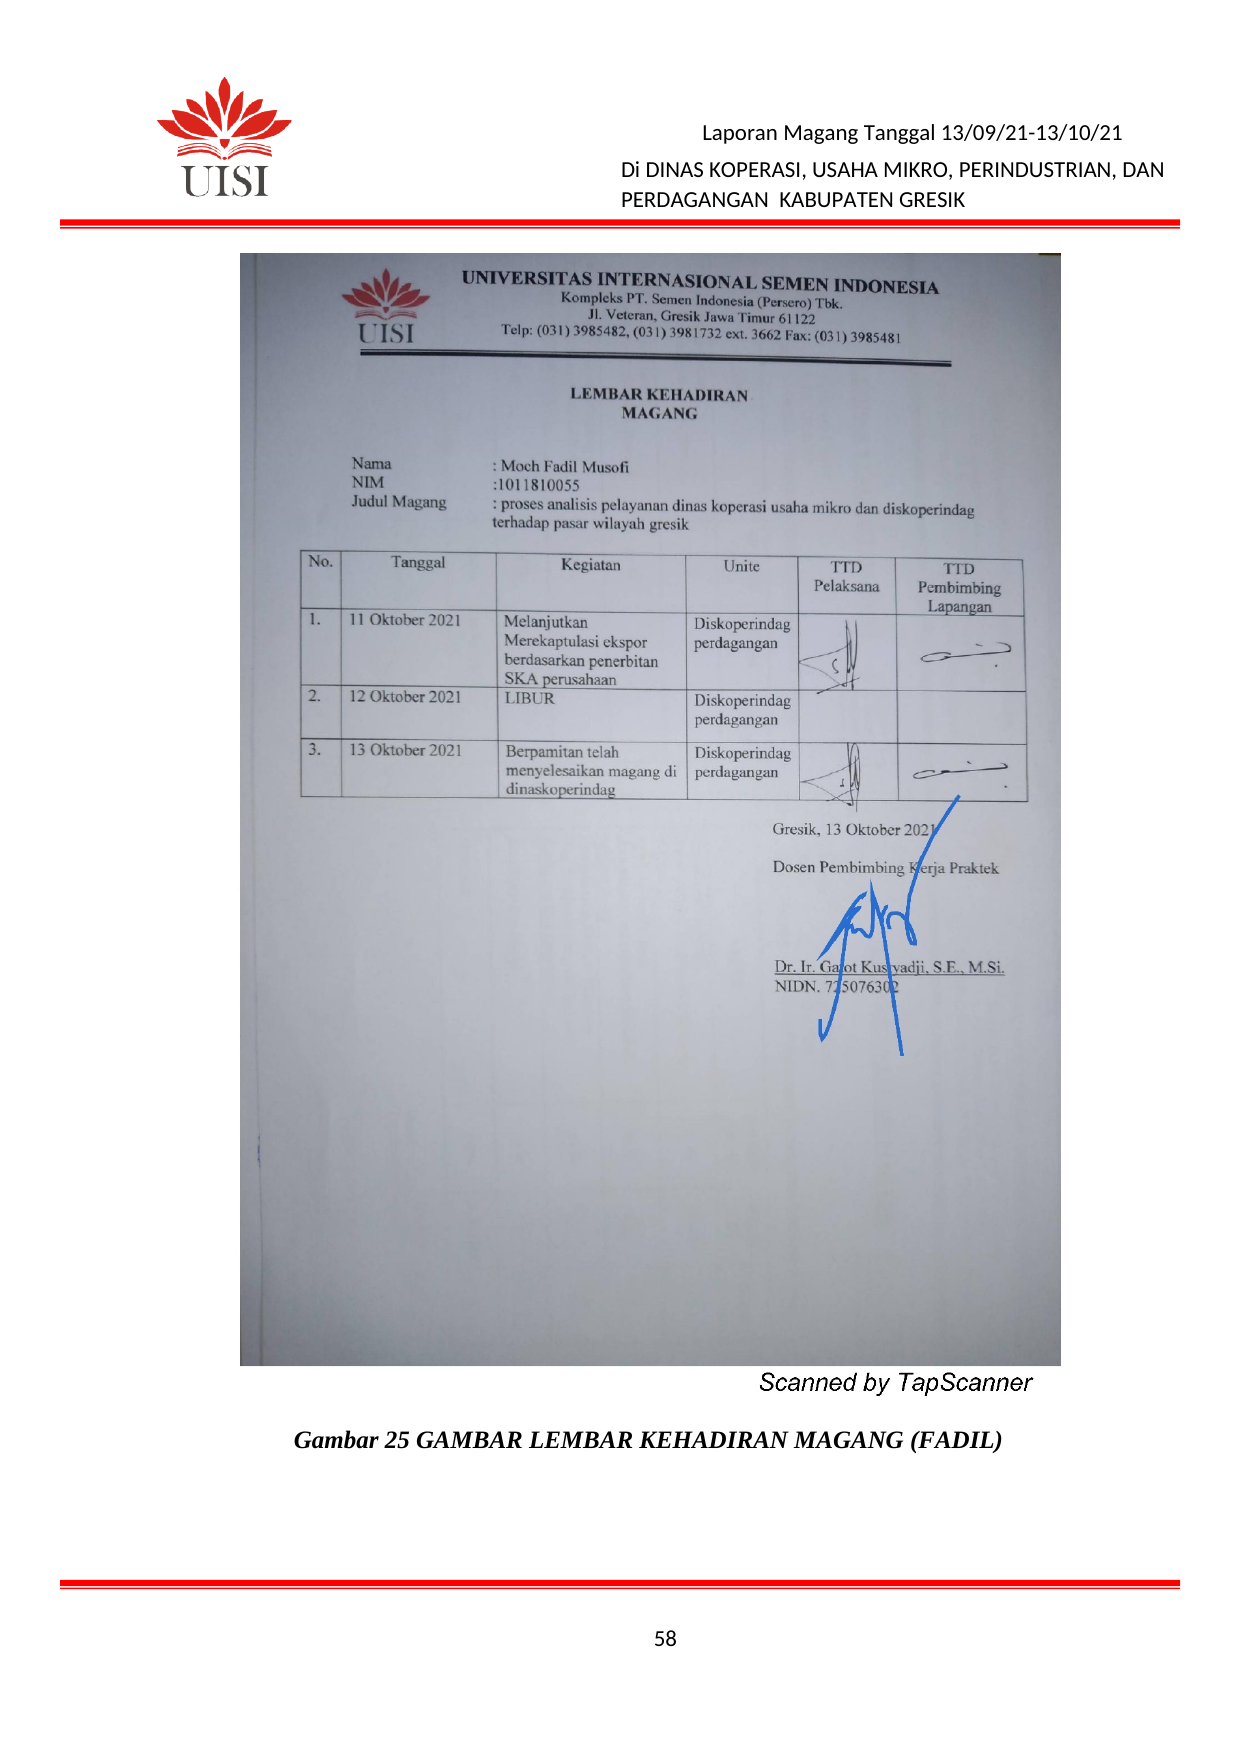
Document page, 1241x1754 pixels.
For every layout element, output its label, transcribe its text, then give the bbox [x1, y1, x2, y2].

picture [156, 77, 292, 197]
text Gambar 25 GAMBAR LEMBAR KEHADIRAN MAGANG (FADIL) [236, 1425, 1063, 1454]
picture [236, 236, 1063, 1407]
